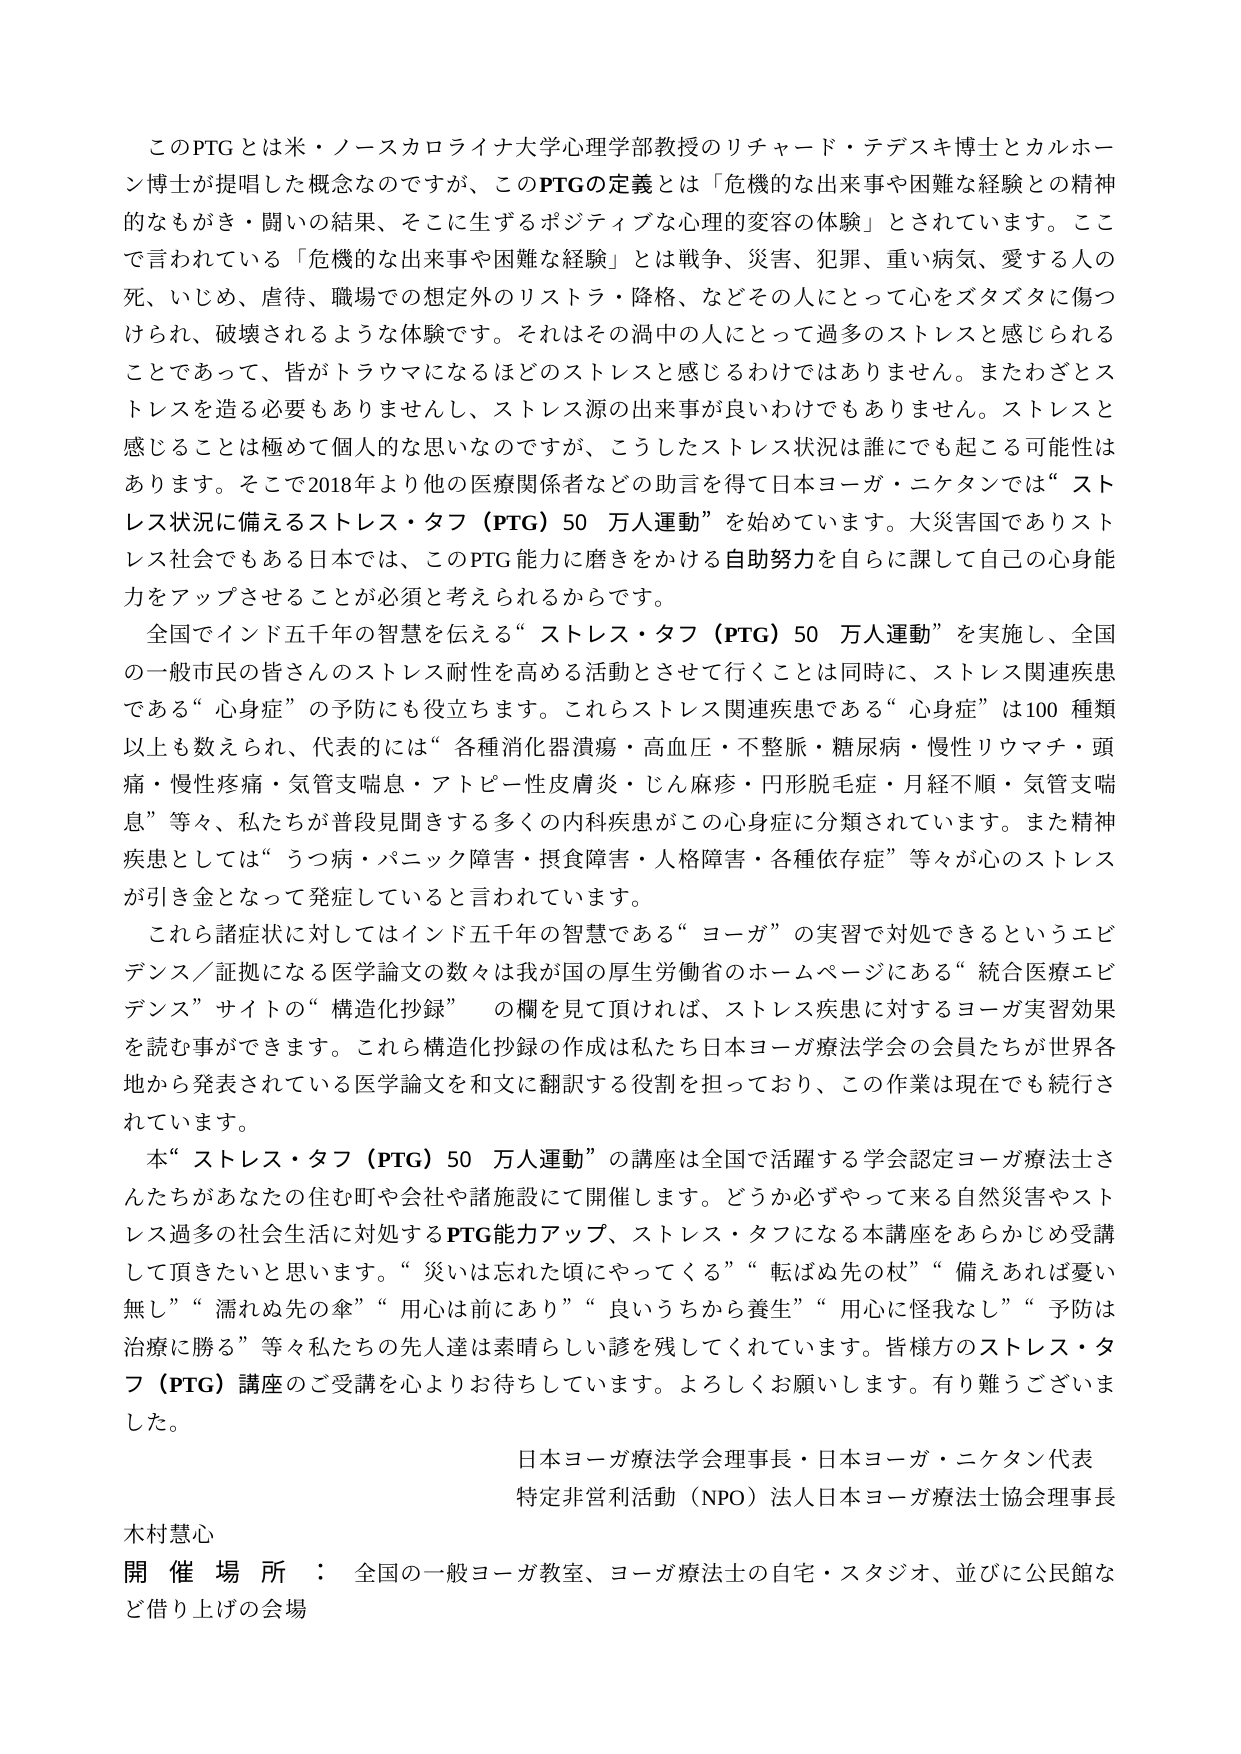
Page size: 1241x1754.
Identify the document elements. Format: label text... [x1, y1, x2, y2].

text このPTGとは米・ノースカロライナ大学心理学部教授のリチャード・テデスキ博士とカルホーン博士が提唱した概念なのですが、このPTGの定義とは「危機的な出来事や困難な経験との精神的なもがき・闘いの結果、そこに生ずるポジティブな心理的変容の体験」とされています。ここで言われている「危機的な出来事や困難な経験」とは戦争、災害、犯罪、重い病気、愛する人の死、いじめ、虐待、職場での想定外のリストラ・降格、などその人にとって心をズタズタに傷つけられ、破壊されるような体験です。それはその渦中の人にとって過多のストレスと感じられることであって、皆がトラウマになるほどのストレスと感じるわけではありません。またわざとストレスを造る必要もありませんし、ストレス源の出来事が良いわけでもありません。ストレスと感じることは極めて個人的な思いなのですが、こうしたストレス状況は誰にでも起こる可能性はあります。そこで2018年より他の医療関係者などの助言を得て日本ヨーガ・ニケタンでは“ストレス状況に備えるストレス・タフ（PTG）50万人運動”を始めています。大災害国でありストレス社会でもある日本では、このPTG能力に磨きをかける自助努力を自らに課して自己の心身能力をアップさせることが必須と考えられるからです。 [123, 127, 1117, 614]
text 特定非営利活動（NPO）法人日本ヨーガ療法士協会理事長 木村慧心 [123, 1477, 1117, 1552]
text 日本ヨーガ療法学会理事長・日本ヨーガ・ニケタン代表 [123, 1439, 1117, 1477]
text これら諸症状に対してはインド五千年の智慧である“ヨーガ”の実習で対処できるというエビデンス／証拠になる医学論文の数々は我が国の厚生労働省のホームページにある“統合医療エビデンス”サイトの“構造化抄録” の欄を見て頂ければ、ストレス疾患に対するヨーガ実習効果を読む事ができます。これら構造化抄録の作成は私たち日本ヨーガ療法学会の会員たちが世界各地から発表されている医学論文を和文に翻訳する役割を担っており、この作業は現在でも続行されています。 [123, 914, 1117, 1139]
text 開催場所：全国の一般ヨーガ教室、ヨーガ療法士の自宅・スタジオ、並びに公民館など借り上げの会場 [123, 1552, 1117, 1627]
text 全国でインド五千年の智慧を伝える“ストレス・タフ（PTG）50万人運動”を実施し、全国の一般市民の皆さんのストレス耐性を高める活動とさせて行くことは同時に、ストレス関連疾患である“心身症”の予防にも役立ちます。これらストレス関連疾患である“心身症”は100種類以上も数えられ、代表的には“各種消化器潰瘍・高血圧・不整脈・糖尿病・慢性リウマチ・頭痛・慢性疼痛・気管支喘息・アトピー性皮膚炎・じん麻疹・円形脱毛症・月経不順・気管支喘息”等々、私たちが普段見聞きする多くの内科疾患がこの心身症に分類されています。また精神疾患としては“うつ病・パニック障害・摂食障害・人格障害・各種依存症”等々が心のストレスが引き金となって発症していると言われています。 [123, 614, 1117, 914]
text 本“ストレス・タフ（PTG）50万人運動”の講座は全国で活躍する学会認定ヨーガ療法士さんたちがあなたの住む町や会社や諸施設にて開催します。どうか必ずやって来る自然災害やストレス過多の社会生活に対処するPTG能力アップ、ストレス・タフになる本講座をあらかじめ受講して頂きたいと思います。“災いは忘れた頃にやってくる”“転ばぬ先の杖”“備えあれば憂い無し”“濡れぬ先の傘”“用心は前にあり”“良いうちから養生”“用心に怪我なし”“予防は治療に勝る”等々私たちの先人達は素晴らしい諺を残してくれています。皆様方のストレス・タフ（PTG）講座のご受講を心よりお待ちしています。よろしくお願いします。有り難うございました。 [123, 1139, 1117, 1439]
